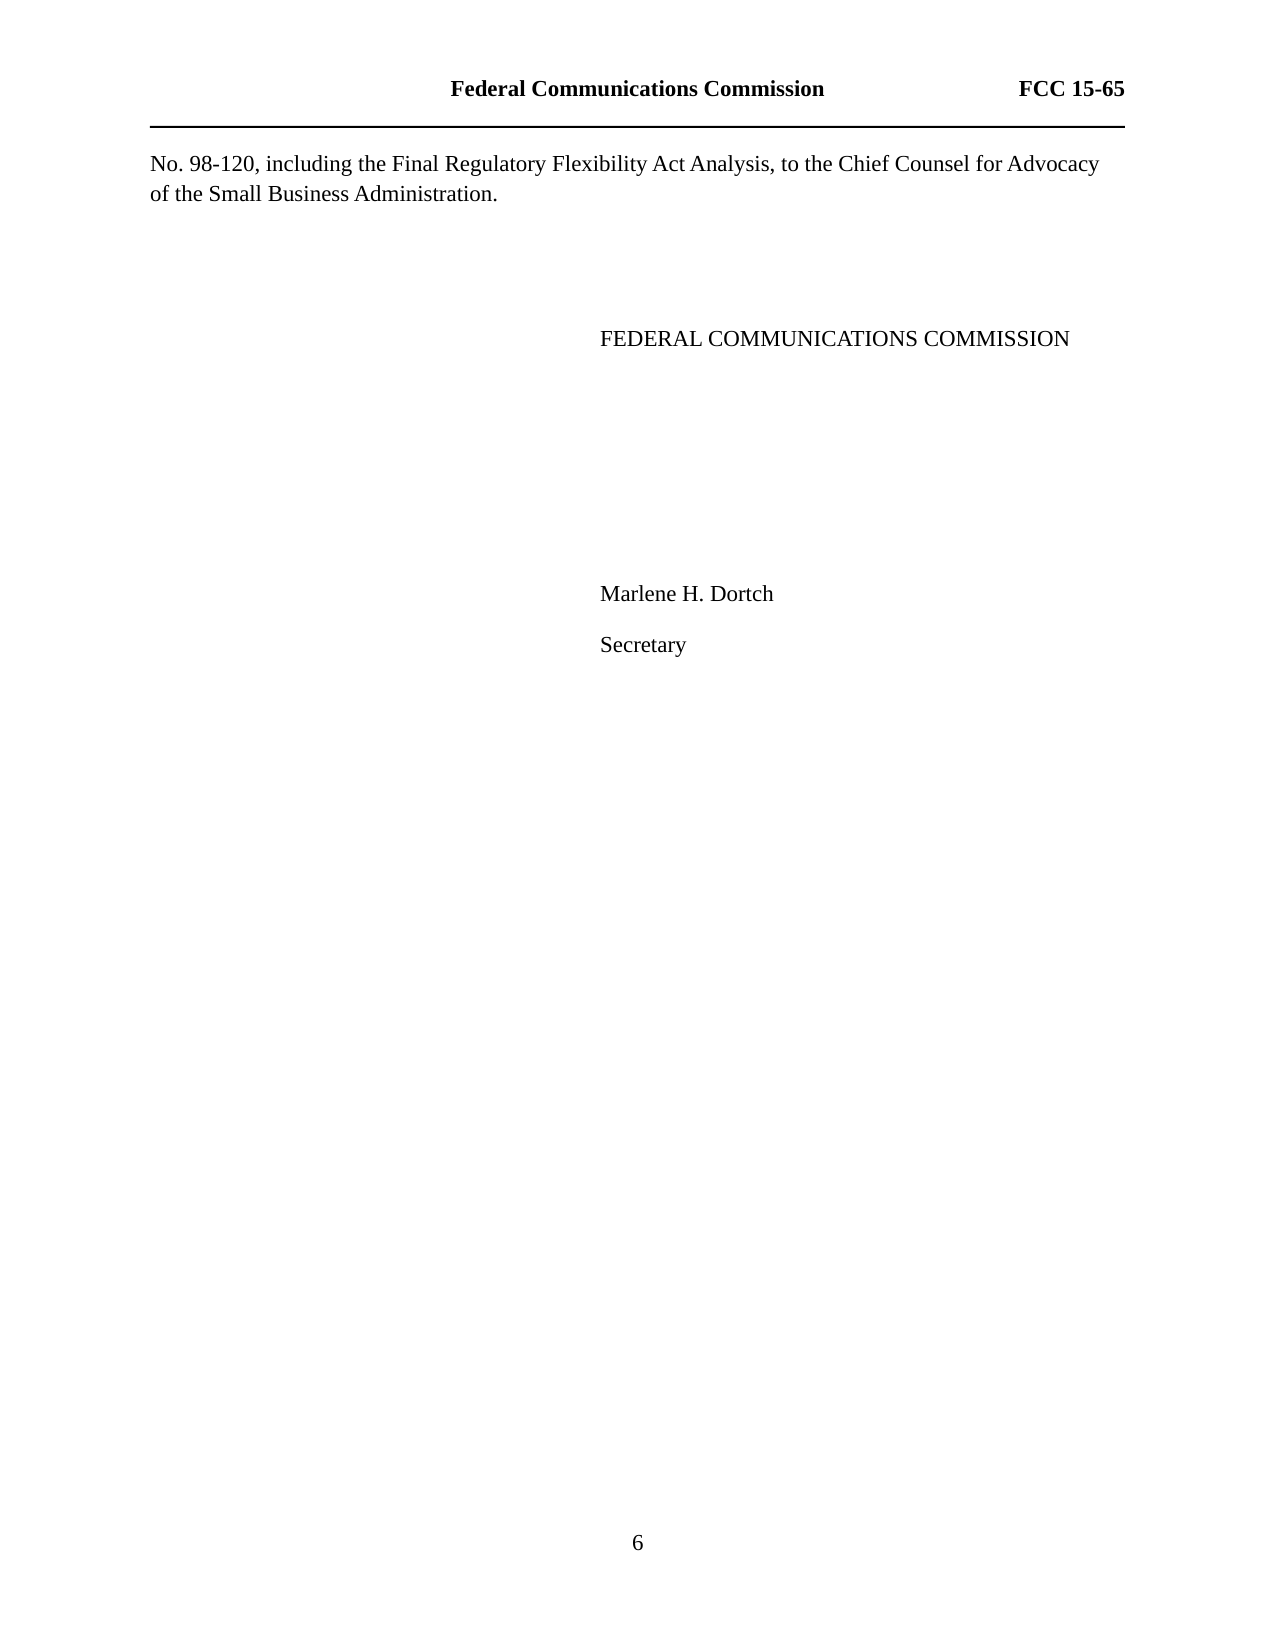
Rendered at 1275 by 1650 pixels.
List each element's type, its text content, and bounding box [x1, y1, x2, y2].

text Secretary [150, 631, 1125, 658]
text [150, 150, 1125, 207]
text FEDERAL COMMUNICATIONS COMMISSION [150, 325, 1125, 351]
text Marlene H. Dortch [150, 580, 1125, 607]
